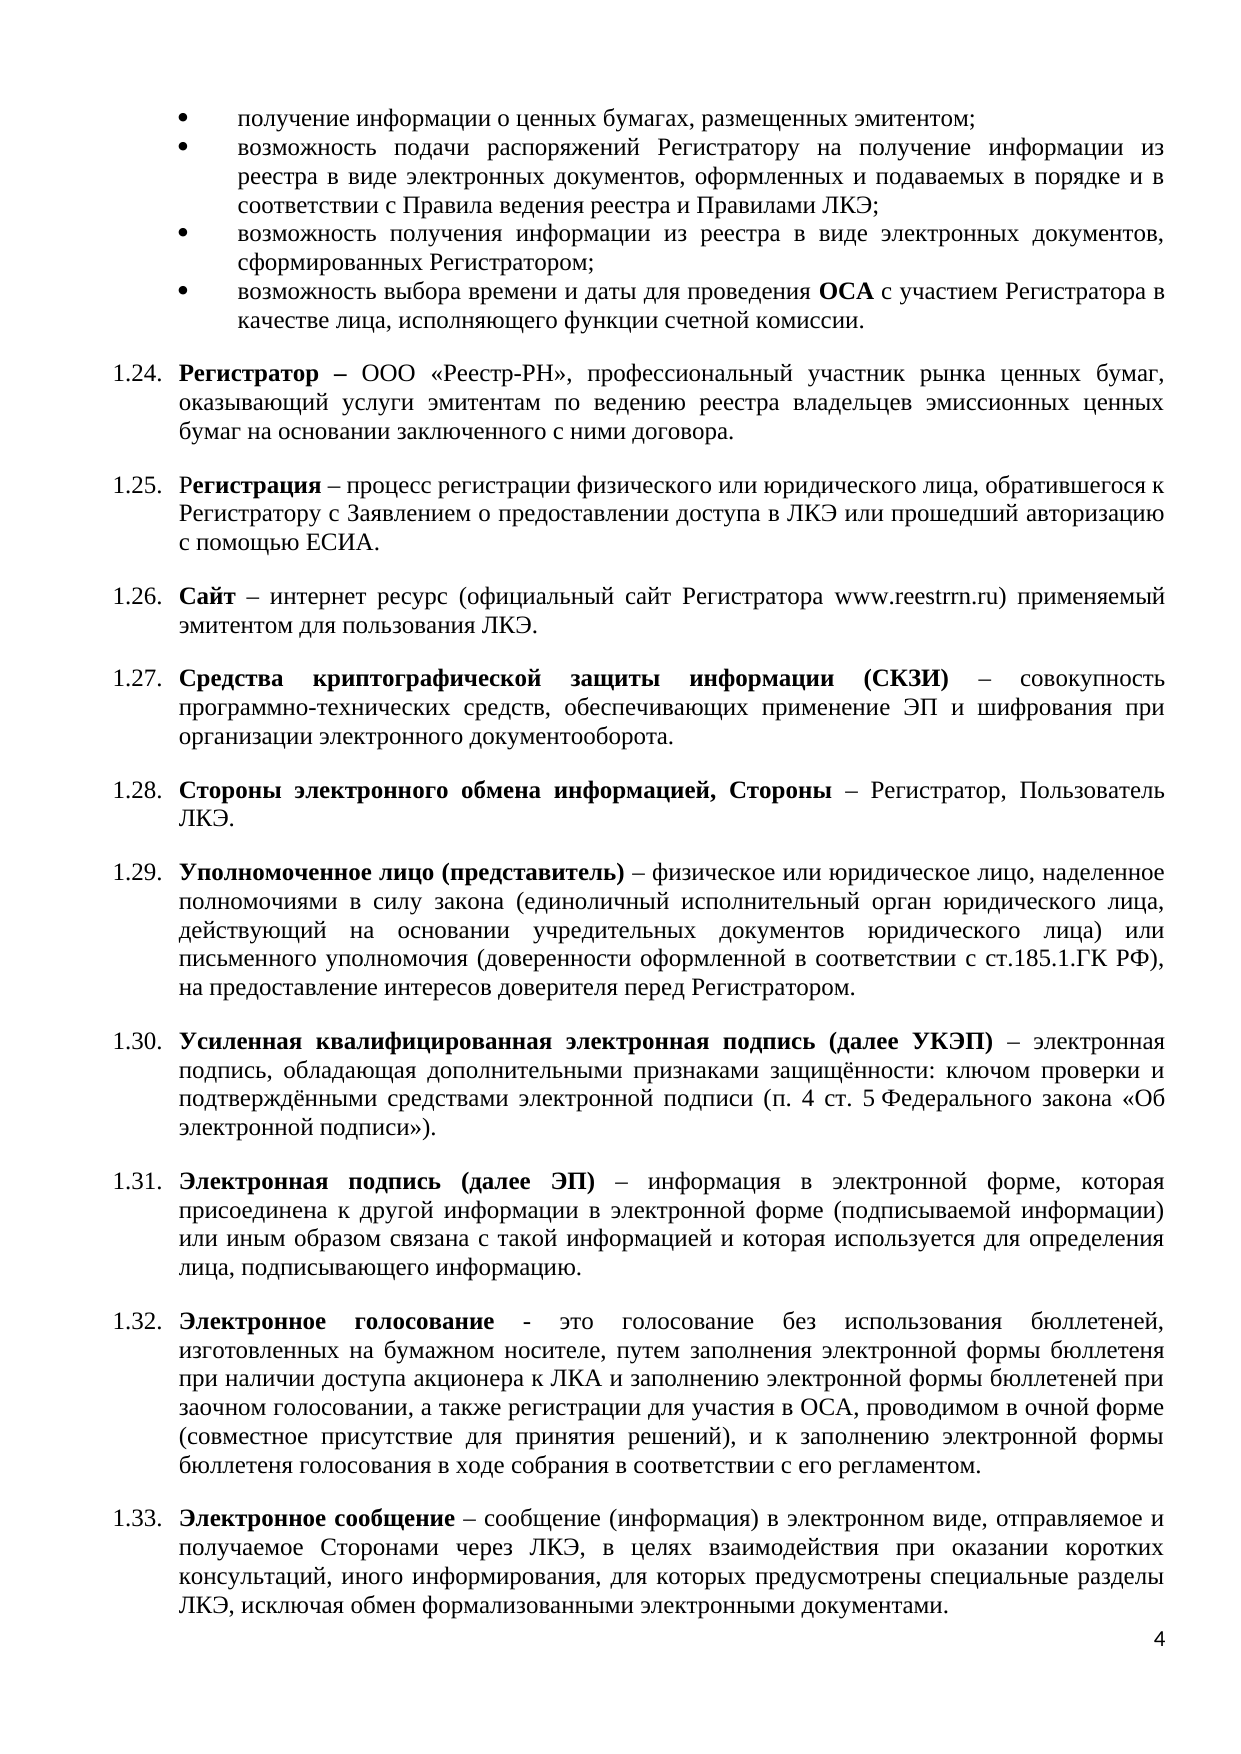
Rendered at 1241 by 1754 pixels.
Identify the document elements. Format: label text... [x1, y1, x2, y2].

list возможность получения информации из реестра в виде электронных документов, сформированных Регистратором; [178, 218, 1165, 276]
list получение информации о ценных бумагах, размещенных эмитентом; [178, 103, 1165, 132]
list Электронная подпись (далее ЭП) – информация в электронной форме, которая присоединена к другой информации в электронной форме (подписываемой информации) или иным образом связана с такой информацией и которая используется для определения лица, подписывающего информацию. [112, 1166, 1165, 1281]
list возможность выбора времени и даты для проведения ОСА с участием Регистратора в качестве лица, исполняющего функции счетной комиссии. [178, 276, 1165, 333]
list Средства криптографической защиты информации (СКЗИ) – совокупность программно-технических средств, обеспечивающих применение ЭП и шифрования при организации электронного документооборота. [112, 663, 1165, 750]
list Электронное голосование - это голосование без использования бюллетеней, изготовленных на бумажном носителе, путем заполнения электронной формы бюллетеня при наличии доступа акционера к ЛКА и заполнению электронной формы бюллетеней при заочном голосовании, а также регистрации для участия в ОСА, проводимом в очной форме (совместное присутствие для принятия решений), и к заполнению электронной формы бюллетеня голосования в ходе собрания в соответствии с его регламентом. [112, 1306, 1165, 1478]
list Усиленная квалифицированная электронная подпись (далее УКЭП) – электронная подпись, обладающая дополнительными признаками защищённости: ключом проверки и подтверждёнными средствами электронной подписи (п. 4 ст. 5 Федерального закона «Об электронной подписи»). [112, 1026, 1165, 1141]
list Стороны электронного обмена информацией, Стороны – Регистратор, Пользователь ЛКЭ. [112, 775, 1165, 832]
list возможность подачи распоряжений Регистратору на получение информации из реестра в виде электронных документов, оформленных и подаваемых в порядке и в соответствии с Правила ведения реестра и Правилами ЛКЭ; [178, 132, 1165, 218]
list Регистратор – ООО «Реестр-РН», профессиональный участник рынка ценных бумаг, оказывающий услуги эмитентам по ведению реестра владельцев эмиссионных ценных бумаг на основании заключенного с ними договора. [112, 358, 1165, 445]
list Электронное сообщение – сообщение (информация) в электронном виде, отправляемое и получаемое Сторонами через ЛКЭ, в целях взаимодействия при оказании коротких консультаций, иного информирования, для которых предусмотрены специальные разделы ЛКЭ, исключая обмен формализованными электронными документами. [112, 1503, 1165, 1618]
list Уполномоченное лицо (представитель) – физическое или юридическое лицо, наделенное полномочиями в силу закона (единоличный исполнительный орган юридического лица, действующий на основании учредительных документов юридического лица) или письменного уполномочия (доверенности оформленной в соответствии с ст.185.1.ГК РФ), на предоставление интересов доверителя перед Регистратором. [112, 857, 1165, 1001]
list Регистрация – процесс регистрации физического или юридического лица, обратившегося к Регистратору с Заявлением о предоставлении доступа в ЛКЭ или прошедший авторизацию с помощью ЕСИА. [112, 470, 1165, 556]
list Сайт – интернет ресурс (официальный сайт Регистратора www.reestrrn.ru) применяемый эмитентом для пользования ЛКЭ. [112, 581, 1165, 638]
